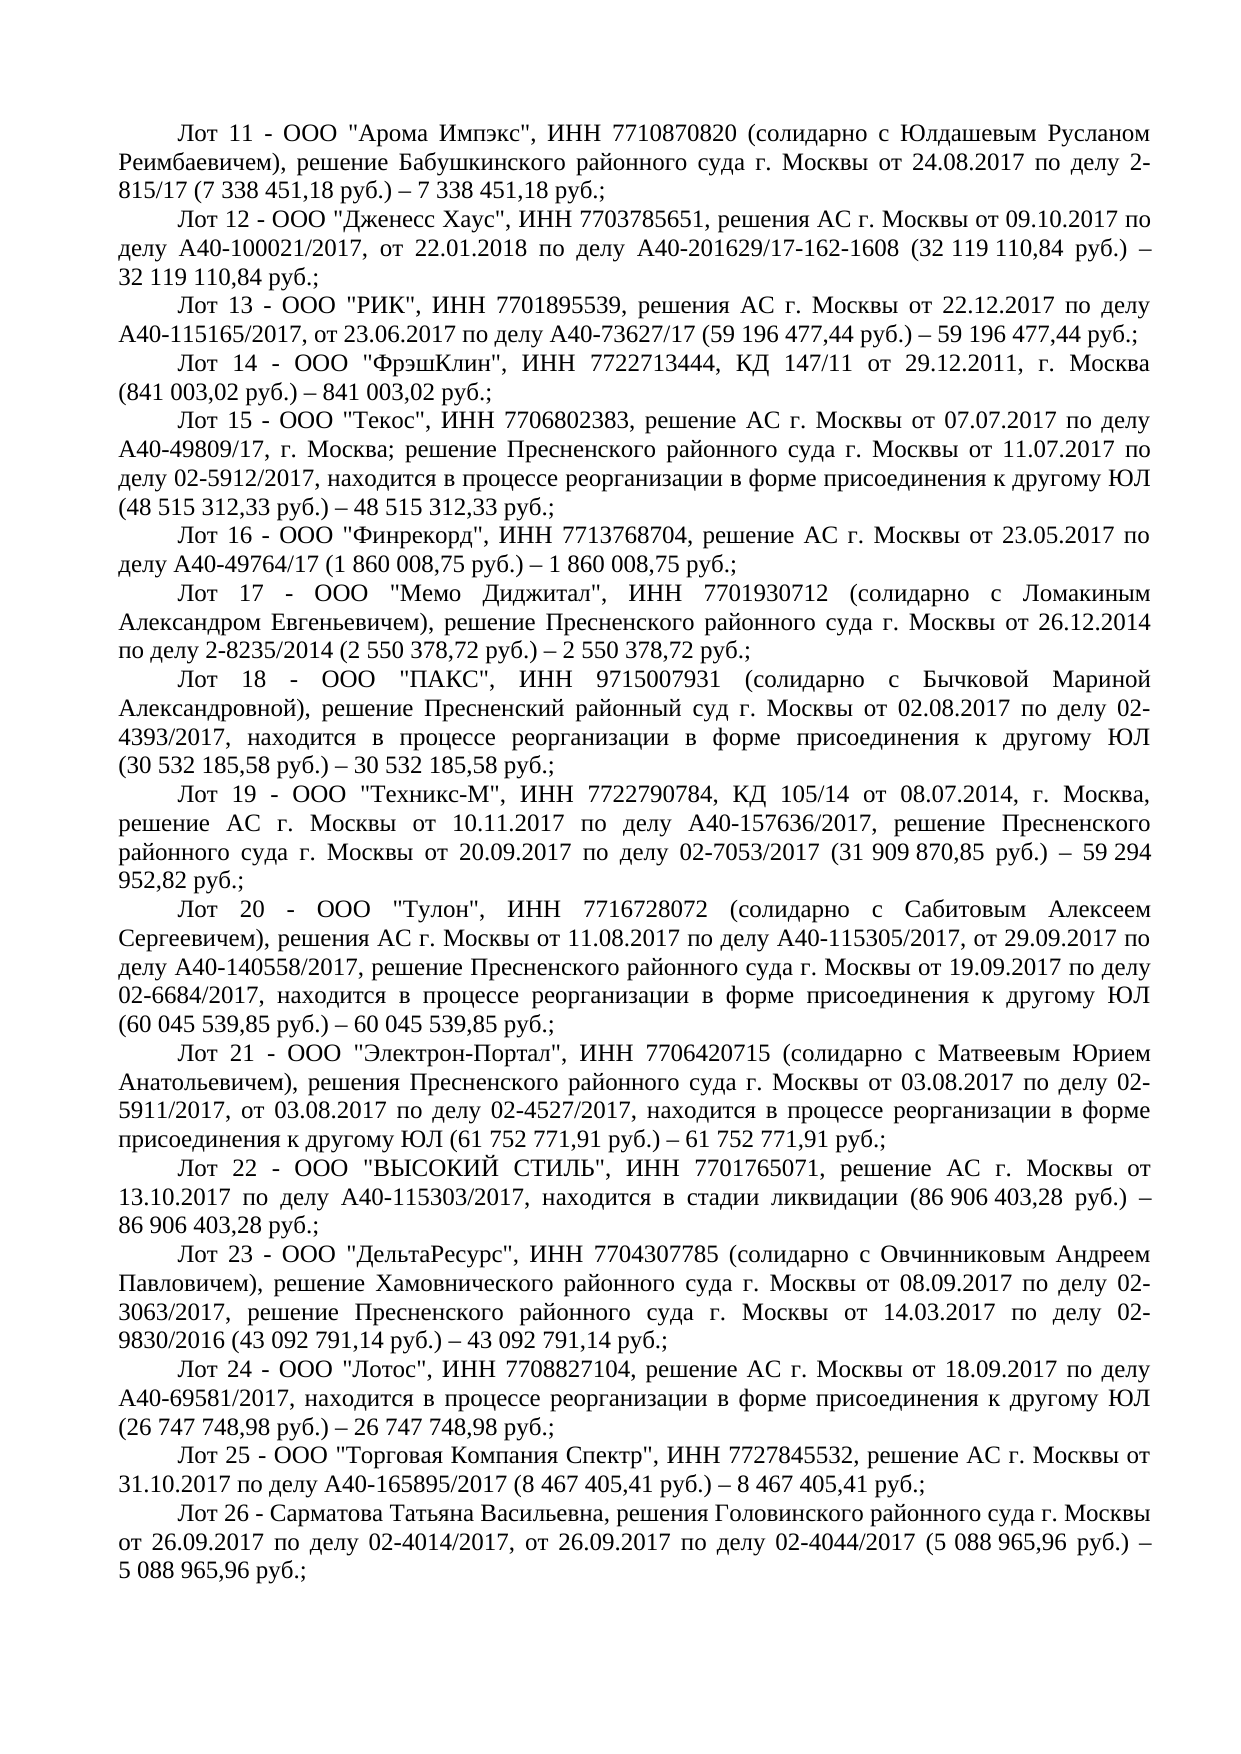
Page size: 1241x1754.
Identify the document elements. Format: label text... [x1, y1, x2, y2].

text Лот 17 - ООО "Мемо Диджитал", ИНН 7701930712 (солидарно с Ломакиным Александром Евгеньевичем), решение Пресненского районного суда г. Москвы от 26.12.2014 по делу 2-8235/2014 (2 550 378,72 руб.) – 2 550 378,72 руб.; [118, 578, 1151, 664]
text Лот 25 - ООО "Торговая Компания Спектр", ИНН 7727845532, решение АС г. Москвы от 31.10.2017 по делу А40-165895/2017 (8 467 405,41 руб.) – 8 467 405,41 руб.; [118, 1441, 1151, 1498]
text Лот 13 - ООО "РИК", ИНН 7701895539, решения АС г. Москвы от 22.12.2017 по делу А40-115165/2017, от 23.06.2017 по делу А40-73627/17 (59 196 477,44 руб.) – 59 196 477,44 руб.; [118, 291, 1151, 348]
text Лот 15 - ООО "Текос", ИНН 7706802383, решение АС г. Москвы от 07.07.2017 по делу А40-49809/17, г. Москва; решение Пресненского районного суда г. Москвы от 11.07.2017 по делу 02-5912/2017, находится в процессе реорганизации в форме присоединения к другому ЮЛ (48 515 312,33 руб.) – 48 515 312,33 руб.; [118, 406, 1151, 521]
text Лот 26 - Сарматова Татьяна Васильевна, решения Головинского районного суда г. Москвы от 26.09.2017 по делу 02-4014/2017, от 26.09.2017 по делу 02-4044/2017 (5 088 965,96 руб.) – 5 088 965,96 руб.; [118, 1498, 1151, 1584]
text Лот 18 - ООО "ПАКС", ИНН 9715007931 (солидарно с Бычковой Мариной Александровной), решение Пресненский районный суд г. Москвы от 02.08.2017 по делу 02-4393/2017, находится в процессе реорганизации в форме присоединения к другому ЮЛ (30 532 185,58 руб.) – 30 532 185,58 руб.; [118, 664, 1151, 779]
text Лот 19 - ООО "Техникс-М", ИНН 7722790784, КД 105/14 от 08.07.2014, г. Москва, решение АС г. Москвы от 10.11.2017 по делу А40-157636/2017, решение Пресненского районного суда г. Москвы от 20.09.2017 по делу 02-7053/2017 (31 909 870,85 руб.) – 59 294 952,82 руб.; [118, 779, 1151, 894]
text Лот 24 - ООО "Лотос", ИНН 7708827104, решение АС г. Москвы от 18.09.2017 по делу А40-69581/2017, находится в процессе реорганизации в форме присоединения к другому ЮЛ (26 747 748,98 руб.) – 26 747 748,98 руб.; [118, 1354, 1151, 1441]
text Лот 21 - ООО "Электрон-Портал", ИНН 7706420715 (солидарно с Матвеевым Юрием Анатольевичем), решения Пресненского районного суда г. Москвы от 03.08.2017 по делу 02-5911/2017, от 03.08.2017 по делу 02-4527/2017, находится в процессе реорганизации в форме присоединения к другому ЮЛ (61 752 771,91 руб.) – 61 752 771,91 руб.; [118, 1038, 1151, 1153]
text Лот 11 - ООО "Арома Импэкс", ИНН 7710870820 (солидарно с Юлдашевым Русланом Реимбаевичем), решение Бабушкинского районного суда г. Москвы от 24.08.2017 по делу 2-815/17 (7 338 451,18 руб.) – 7 338 451,18 руб.; [118, 118, 1151, 204]
text Лот 12 - ООО "Дженесс Хаус", ИНН 7703785651, решения АС г. Москвы от 09.10.2017 по делу А40-100021/2017, от 22.01.2018 по делу А40-201629/17-162-1608 (32 119 110,84 руб.) – 32 119 110,84 руб.; [118, 204, 1151, 291]
text Лот 14 - ООО "ФрэшКлин", ИНН 7722713444, КД 147/11 от 29.12.2011, г. Москва (841 003,02 руб.) – 841 003,02 руб.; [118, 348, 1151, 406]
text Лот 23 - ООО "ДельтаРесурс", ИНН 7704307785 (солидарно с Овчинниковым Андреем Павловичем), решение Хамовнического районного суда г. Москвы от 08.09.2017 по делу 02-3063/2017, решение Пресненского районного суда г. Москвы от 14.03.2017 по делу 02-9830/2016 (43 092 791,14 руб.) – 43 092 791,14 руб.; [118, 1239, 1151, 1354]
text Лот 16 - ООО "Финрекорд", ИНН 7713768704, решение АС г. Москвы от 23.05.2017 по делу А40-49764/17 (1 860 008,75 руб.) – 1 860 008,75 руб.; [118, 521, 1151, 578]
text Лот 22 - ООО "ВЫСОКИЙ СТИЛЬ", ИНН 7701765071, решение АС г. Москвы от 13.10.2017 по делу А40-115303/2017, находится в стадии ликвидации (86 906 403,28 руб.) – 86 906 403,28 руб.; [118, 1153, 1151, 1239]
text Лот 20 - ООО "Тулон", ИНН 7716728072 (солидарно с Сабитовым Алексеем Сергеевичем), решения АС г. Москвы от 11.08.2017 по делу А40-115305/2017, от 29.09.2017 по делу А40-140558/2017, решение Пресненского районного суда г. Москвы от 19.09.2017 по делу 02-6684/2017, находится в процессе реорганизации в форме присоединения к другому ЮЛ (60 045 539,85 руб.) – 60 045 539,85 руб.; [118, 894, 1151, 1038]
